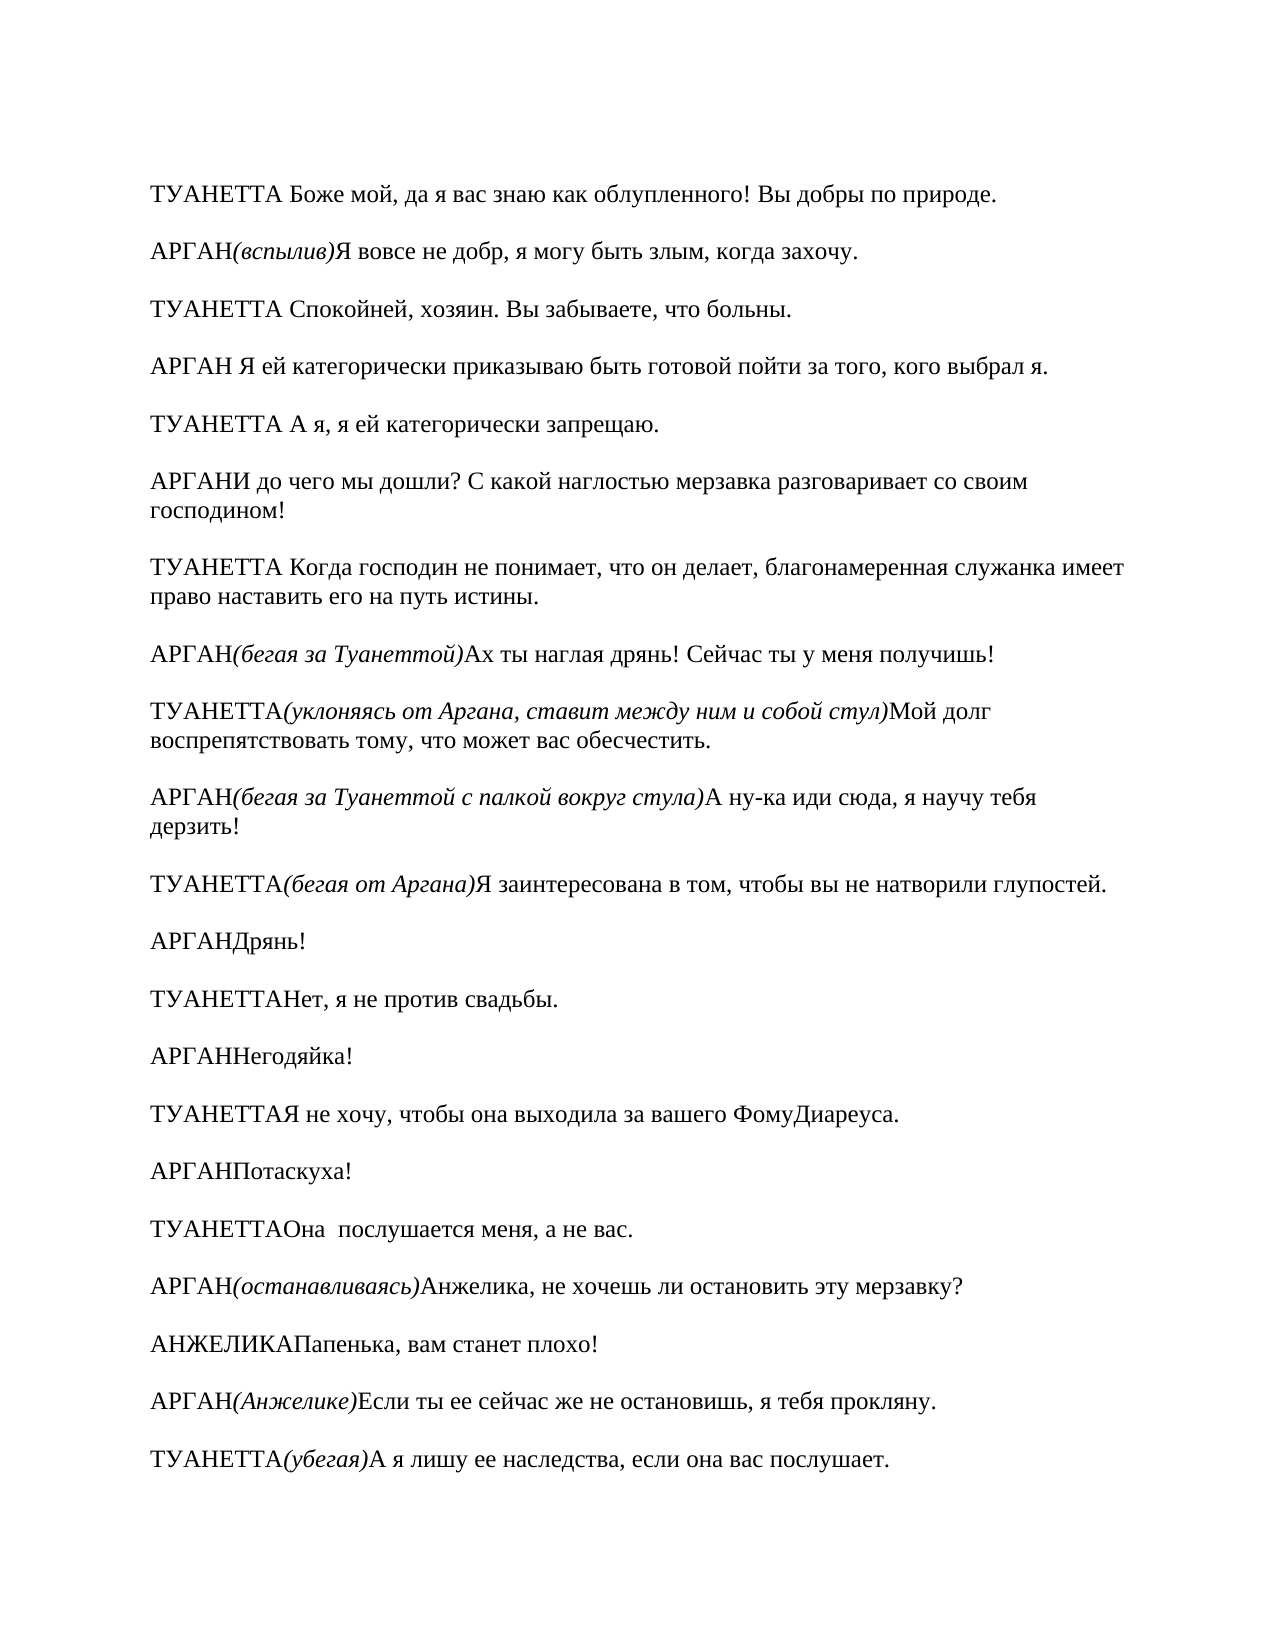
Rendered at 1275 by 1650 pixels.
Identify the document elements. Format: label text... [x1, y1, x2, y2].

text АРГАН(вспылив)Я вовсе не добр, я могу быть злым, когда захочу. [150, 236, 1125, 265]
text ТУАНЕТТА(бегая от Аргана)Я заинтересована в том, чтобы вы не натворили глупостей. [150, 869, 1125, 897]
text АРГАН(останавливаясь)Анжелика, не хочешь ли остановить эту мерзавку? [150, 1271, 1125, 1300]
text ТУАНЕТТАЯ не хочу, чтобы она выходила за вашего ФомуДиареуса. [150, 1099, 1125, 1127]
text АРГАНПотаскуха! [150, 1156, 1125, 1185]
text АРГАНДрянь! [150, 926, 1125, 955]
text ТУАНЕТТА Спокойней, хозяин. Вы забываете, что больны. [150, 294, 1125, 322]
text АРГАН Я ей категорически приказываю быть готовой пойти за того, кого выбрал я. [150, 351, 1125, 380]
text ТУАНЕТТА Когда господин не понимает, что он делает, благонамеренная служанка имеет право наставить его на путь истины. [150, 552, 1125, 610]
text ТУАНЕТТА(убегая)А я лишу ее наследства, если она вас послушает. [150, 1444, 1125, 1472]
text ТУАНЕТТАНет, я не против свадьбы. [150, 984, 1125, 1012]
text АРГАНИ до чего мы дошли? С какой наглостью мерзавка разговаривает со своим господином! [150, 466, 1125, 524]
text ТУАНЕТТА Боже мой, да я вас знаю как облупленного! Вы добры по природе. [150, 179, 1125, 207]
text ТУАНЕТТАОна послушается меня, а не вас. [150, 1214, 1125, 1242]
text АРГАН(бегая за Туанеттой с палкой вокруг стула)А ну-ка иди сюда, я научу тебя дерзить! [150, 782, 1125, 840]
text АНЖЕЛИКАПапенька, вам станет плохо! [150, 1329, 1125, 1357]
text АРГАННегодяйка! [150, 1041, 1125, 1070]
text АРГАН(Анжелике)Если ты ее сейчас же не остановишь, я тебя прокляну. [150, 1386, 1125, 1415]
text АРГАН(бегая за Туанеттой)Ах ты наглая дрянь! Сейчас ты у меня получишь! [150, 639, 1125, 667]
text ТУАНЕТТА(уклоняясь от Аргана, ставит между ним и собой стул)Мой долг воспрепятствовать тому, что может вас обесчестить. [150, 696, 1125, 754]
text ТУАНЕТТА А я, я ей категорически запрещаю. [150, 409, 1125, 437]
